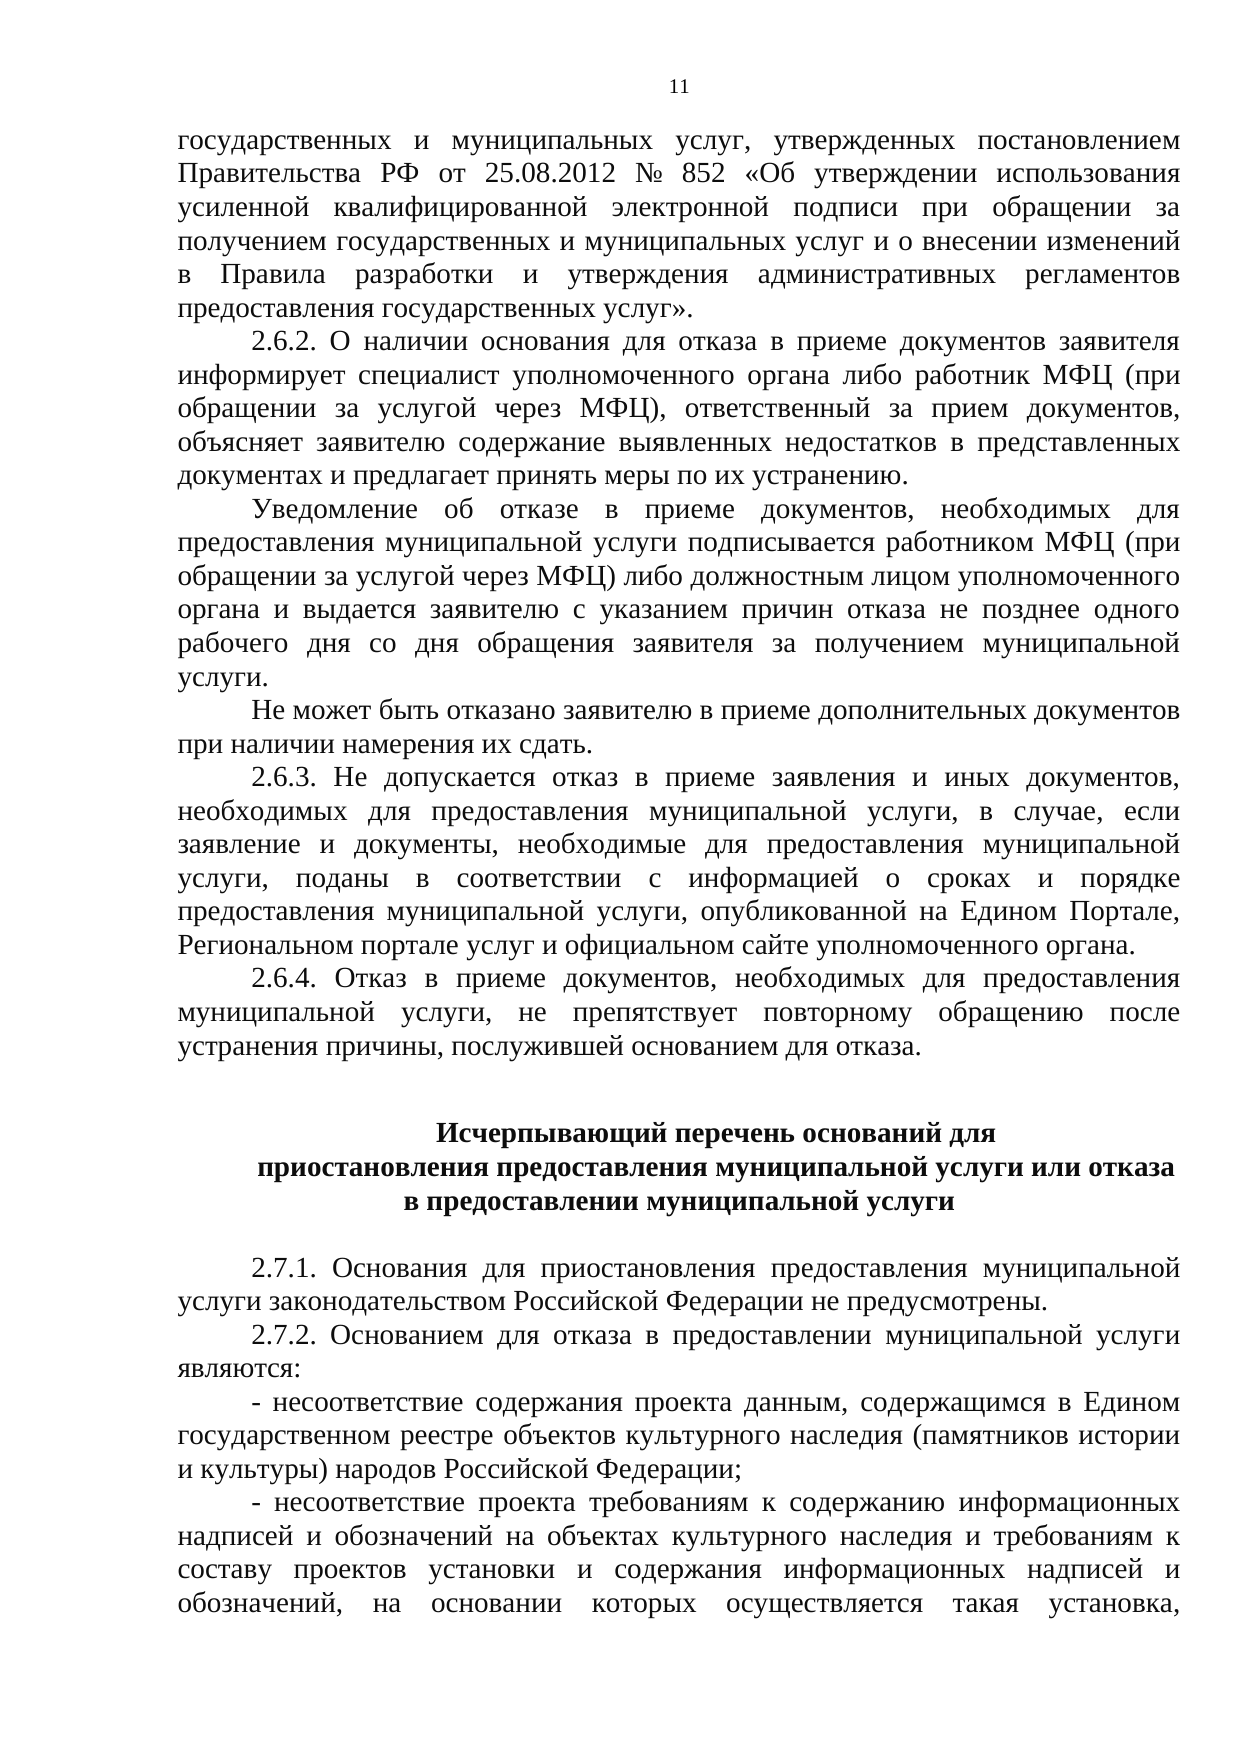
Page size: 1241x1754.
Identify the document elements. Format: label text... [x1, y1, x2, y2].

text 2.7.2. Основанием для отказа в предоставлении муниципальной услуги являются: [177, 1317, 1181, 1384]
text Уведомление об отказе в приеме документов, необходимых для предоставления муниципальной услуги подписывается работником МФЦ (при обращении за услугой через МФЦ) либо должностным лицом уполномоченного органа и выдается заявителю с указанием причин отказа не позднее одного рабочего дня со дня обращения заявителя за получением муниципальной услуги. [177, 491, 1181, 692]
text приостановления предоставления муниципальной услуги или отказа в предоставлении муниципальной услуги [177, 1149, 1181, 1216]
text 2.6.2. О наличии основания для отказа в приеме документов заявителя информирует специалист уполномоченного органа либо работник МФЦ (при обращении за услугой через МФЦ), ответственный за прием документов, объясняет заявителю содержание выявленных недостатков в представленных документах и предлагает принять меры по их устранению. [177, 323, 1181, 491]
text Исчерпывающий перечень оснований для [177, 1116, 1181, 1149]
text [177, 1484, 1181, 1619]
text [177, 122, 1181, 323]
text 2.6.4. Отказ в приеме документов, необходимых для предоставления муниципальной услуги, не препятствует повторному обращению после устранения причины, послужившей основанием для отказа. [177, 961, 1181, 1061]
text 2.7.1. Основания для приостановления предоставления муниципальной услуги законодательством Российской Федерации не предусмотрены. [177, 1250, 1181, 1317]
text Не может быть отказано заявителю в приеме дополнительных документов при наличии намерения их сдать. [177, 692, 1181, 759]
text 2.6.3. Не допускается отказ в приеме заявления и иных документов, необходимых для предоставления муниципальной услуги, в случае, если заявление и документы, необходимые для предоставления муниципальной услуги, поданы в соответствии с информацией о сроках и порядке предоставления муниципальной услуги, опубликованной на Едином Портале, Региональном портале услуг и официальном сайте уполномоченного органа. [177, 759, 1181, 961]
text - несоответствие содержания проекта данным, содержащимся в Едином государственном реестре объектов культурного наследия (памятников истории и культуры) народов Российской Федерации; [177, 1384, 1181, 1484]
